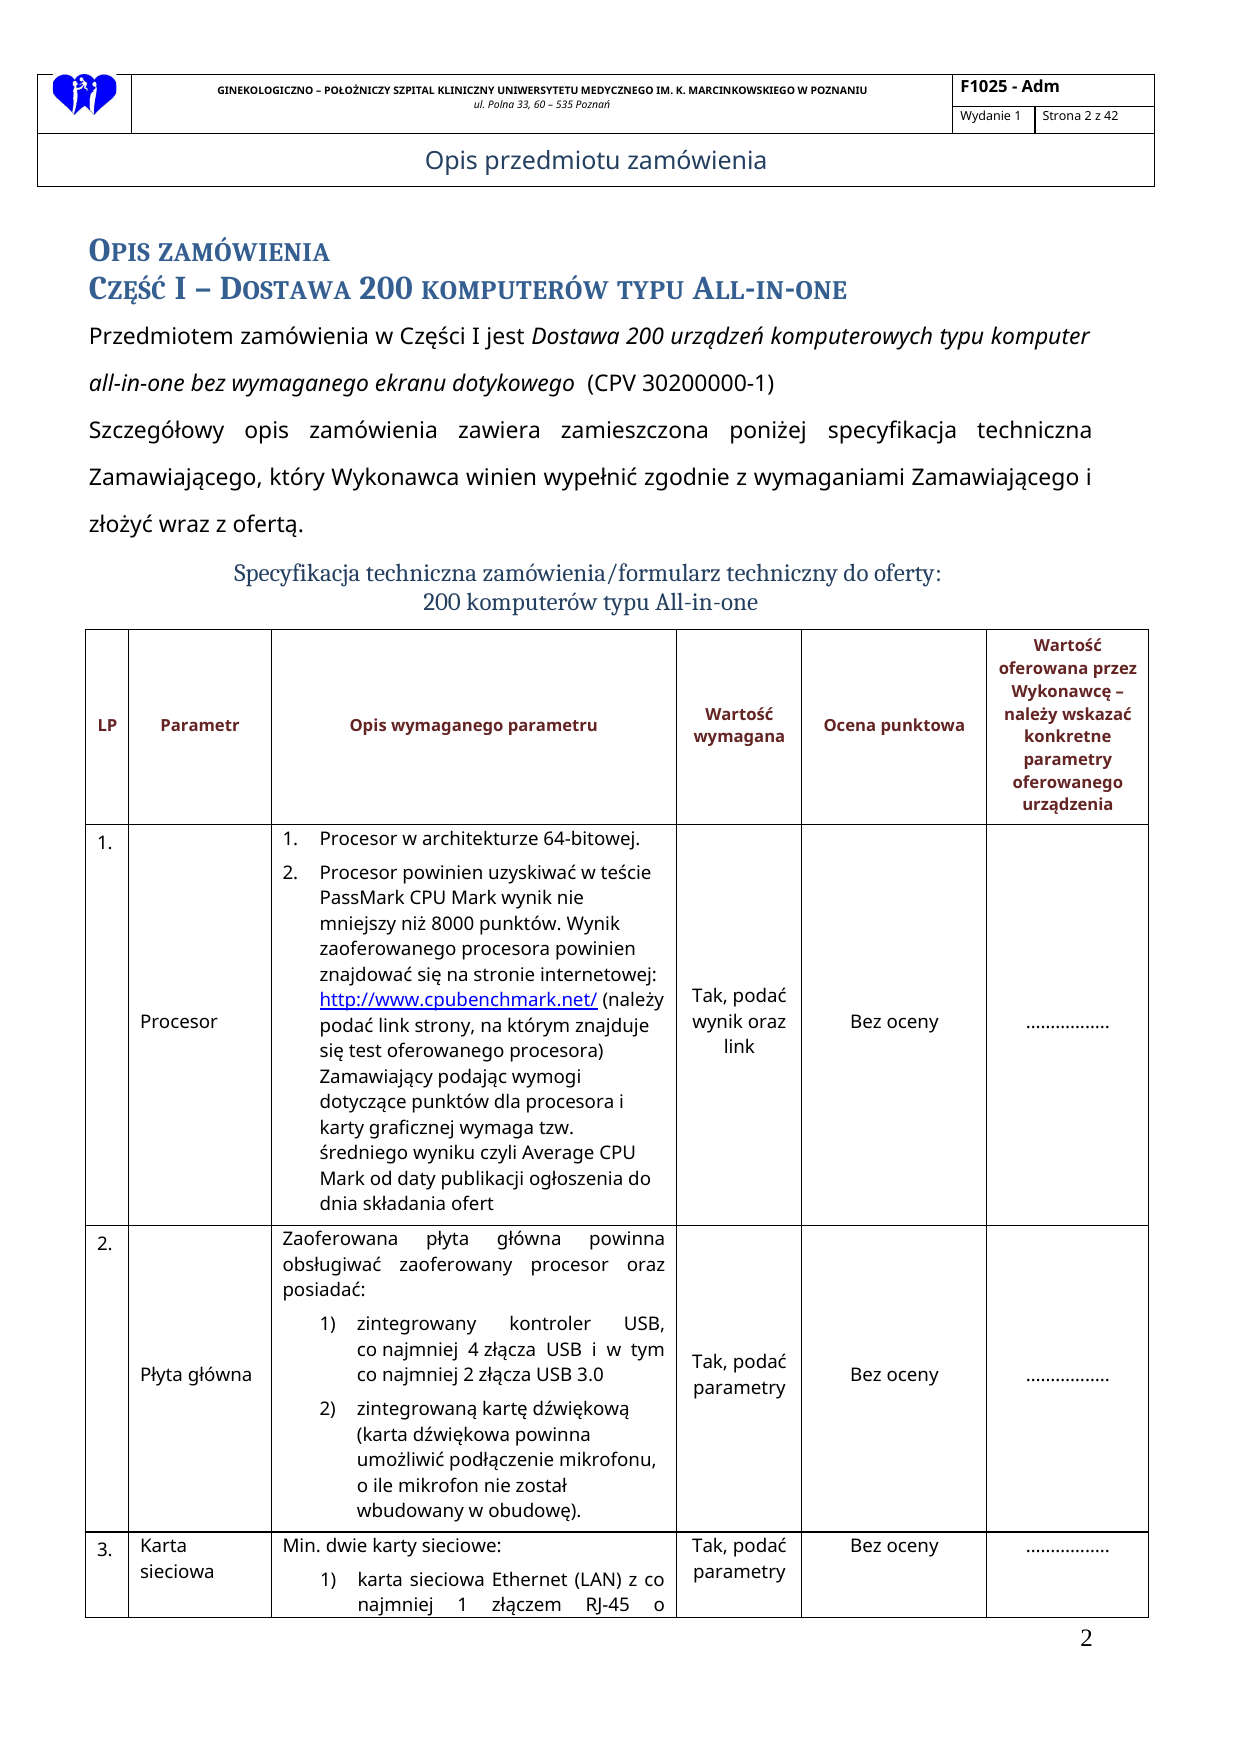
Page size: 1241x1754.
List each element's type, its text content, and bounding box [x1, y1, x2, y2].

table_cell …………….. [987, 825, 1148, 1224]
table_cell [86, 1533, 128, 1617]
table_cell Zaoferowana płyta główna powinna obsługiwać zaoferowany procesor oraz posiadać: zintegrowany kontroler USB, co najmniej 4 złącza USB i w tym co najmniej 2 złącza USB 3.0 zintegrowaną kartę dźwiękową (karta dźwiękowa powinna umożliwić podłączenie mikrofonu, o ile mikrofon nie został wbudowany w obudowę). [272, 1226, 676, 1531]
table_header Parametr [129, 630, 271, 824]
table_cell Bez oceny [802, 1533, 986, 1617]
table_cell …………….. [987, 1226, 1148, 1531]
table_cell Procesor w architekturze 64-bitowej. Procesor powinien uzyskiwać w teście PassMark CPU Mark wynik nie mniejszy niż 8000 punktów. Wynik zaoferowanego procesora powinien znajdować się na stronie internetowej: http://www.cpubenchmark.net/ (należy podać link strony, na którym znajduje się test oferowanego procesora) Zamawiający podając wymogi dotyczące punktów dla procesora i karty graficznej wymaga tzw. średniego wyniku czyli Average CPU Mark od daty publikacji ogłoszenia do dnia składania ofert [272, 825, 676, 1224]
picture [52, 74, 117, 115]
table_cell Tak, podać parametry [677, 1226, 801, 1531]
table_cell Tak, podać wynik oraz link [677, 825, 801, 1224]
subtitle Opis zamówienia Część I – Dostawa 200 komputerów typu All-in-one [89, 231, 1092, 308]
table_cell Procesor [129, 825, 271, 1224]
text Przedmiotem zamówienia w Części I jest Dostawa 200 urządzeń komputerowych typu komputer all-in-one bez wymaganego ekranu dotykowego (CPV 30200000-1) [89, 320, 1092, 398]
table_header Ocena punktowa [802, 630, 986, 824]
table_cell Karta sieciowa [129, 1533, 271, 1617]
table_header LP [86, 630, 128, 824]
table_cell [86, 825, 128, 1224]
table_cell …………….. [987, 1533, 1148, 1617]
table_header Wartość oferowana przez Wykonawcę – należy wskazać konkretne parametry oferowanego urządzenia [987, 630, 1148, 824]
table_cell Płyta główna [129, 1226, 271, 1531]
table_cell [86, 1226, 128, 1531]
table_header Wartość wymagana [677, 630, 801, 824]
table_header Opis wymaganego parametru [272, 630, 676, 824]
table_cell Tak, podać parametry [677, 1533, 801, 1617]
table_cell Bez oceny [802, 825, 986, 1224]
subtitle Specyfikacja techniczna zamówienia/formularz techniczny do oferty: 200 komputerów typu All-in-one [89, 559, 1092, 616]
text Szczegółowy opis zamówienia zawiera zamieszczona poniżej specyfikacja techniczna Zamawiającego, który Wykonawca winien wypełnić zgodnie z wymaganiami Zamawiającego i złożyć wraz z ofertą. [89, 414, 1092, 539]
table_cell Bez oceny [802, 1226, 986, 1531]
